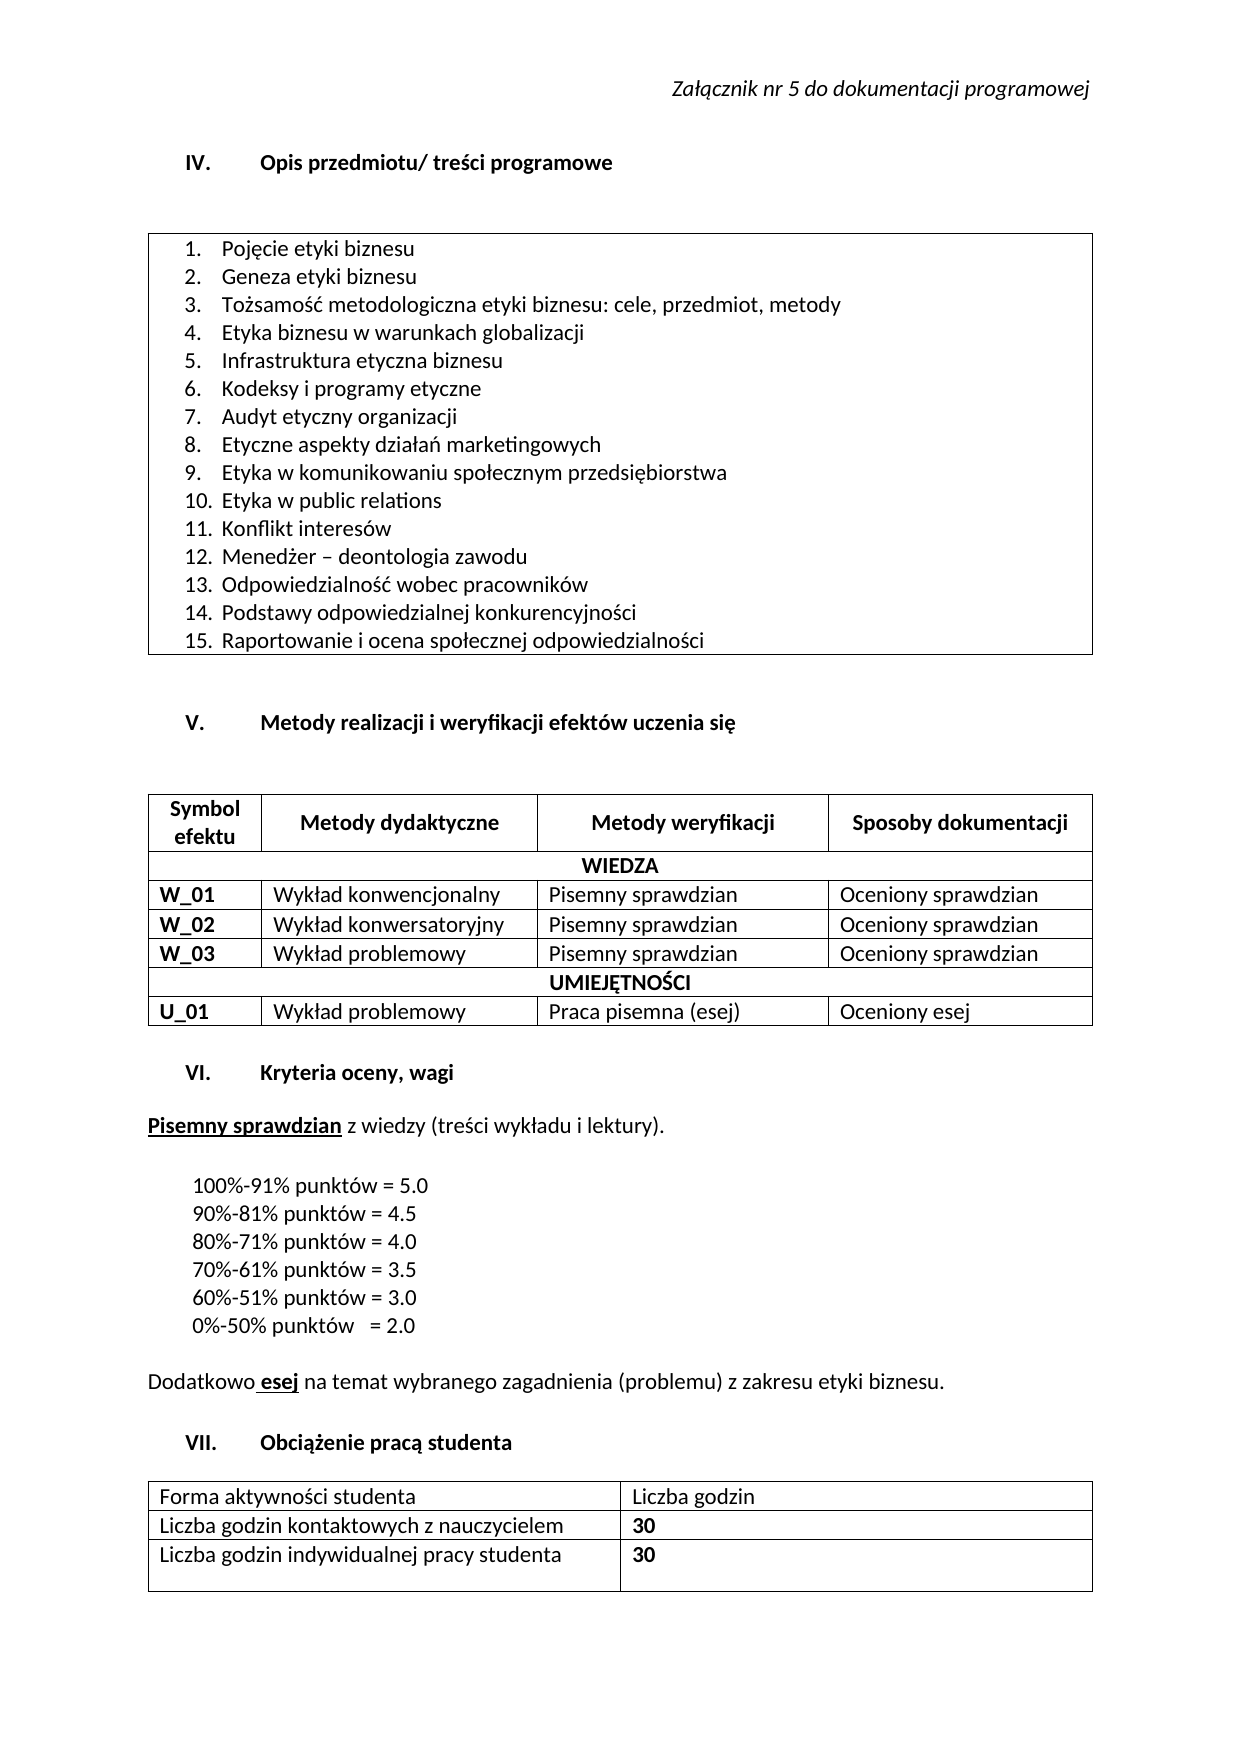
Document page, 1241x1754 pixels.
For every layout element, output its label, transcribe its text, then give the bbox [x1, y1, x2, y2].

table_cell Oceniony esej [829, 997, 1092, 1025]
table_header Pojęcie etyki biznesu Geneza etyki biznesu Tożsamość metodologiczna etyki biznesu: cele, przedmiot, metody Etyka biznesu w warunkach globalizacji Infrastruktura etyczna biznesu Kodeksy i programy etyczne Audyt etyczny organizacji Etyczne aspekty działań marketingowych Etyka w komunikowaniu społecznym przedsiębiorstwa Etyka w public relations Konflikt interesów Menedżer – deontologia zawodu Odpowiedzialność wobec pracowników Podstawy odpowiedzialnej konkurencyjności Raportowanie i ocena społecznej odpowiedzialności [149, 234, 1092, 654]
table_cell W_02 [149, 910, 261, 938]
text Pisemny sprawdzian z wiedzy (treści wykładu i lektury). [148, 1111, 1093, 1139]
table_cell Pisemny sprawdzian [538, 939, 828, 967]
table_cell WIEDZA [149, 852, 1092, 879]
table_cell Pisemny sprawdzian [538, 881, 828, 909]
list Kryteria oceny, wagi [185, 1058, 1093, 1086]
table_header Forma aktywności studenta [149, 1482, 620, 1510]
text 80%-71% punktów = 4.0 [192, 1227, 1093, 1255]
table_header Metody weryfikacji [538, 795, 828, 851]
table_cell Wykład konwersatoryjny [262, 910, 537, 938]
table_cell Oceniony sprawdzian [829, 910, 1092, 938]
text 70%-61% punktów = 3.5 [192, 1255, 1093, 1283]
text 90%-81% punktów = 4.5 [192, 1199, 1093, 1227]
table_header Symbol efektu [149, 795, 261, 851]
table_cell W_03 [149, 939, 261, 967]
table_cell U_01 [149, 997, 261, 1025]
table_header Liczba godzin [621, 1482, 1092, 1510]
table_cell W_01 [149, 881, 261, 909]
table_cell Oceniony sprawdzian [829, 939, 1092, 967]
table_cell Pisemny sprawdzian [538, 910, 828, 938]
text 100%-91% punktów = 5.0 [192, 1171, 1093, 1199]
table_cell Wykład problemowy [262, 939, 537, 967]
table_cell Liczba godzin indywidualnej pracy studenta [149, 1540, 620, 1591]
table_header Metody dydaktyczne [262, 795, 537, 851]
table_cell Oceniony sprawdzian [829, 881, 1092, 909]
table_cell 30 [621, 1511, 1092, 1539]
list Opis przedmiotu/ treści programowe [185, 148, 1093, 176]
list Obciążenie pracą studenta [185, 1428, 1093, 1456]
text Dodatkowo esej na temat wybranego zagadnienia (problemu) z zakresu etyki biznesu. [148, 1367, 1093, 1396]
list Metody realizacji i weryfikacji efektów uczenia się [185, 708, 1093, 736]
table_cell 30 [621, 1540, 1092, 1591]
table_cell Praca pisemna (esej) [538, 997, 828, 1025]
text 0%-50% punktów = 2.0 [192, 1311, 1093, 1339]
table_cell Wykład konwencjonalny [262, 881, 537, 909]
table_cell Wykład problemowy [262, 997, 537, 1025]
text 60%-51% punktów = 3.0 [192, 1283, 1093, 1311]
table_cell UMIEJĘTNOŚCI [149, 968, 1092, 996]
table_cell Liczba godzin kontaktowych z nauczycielem [149, 1511, 620, 1539]
table_header Sposoby dokumentacji [829, 795, 1092, 851]
